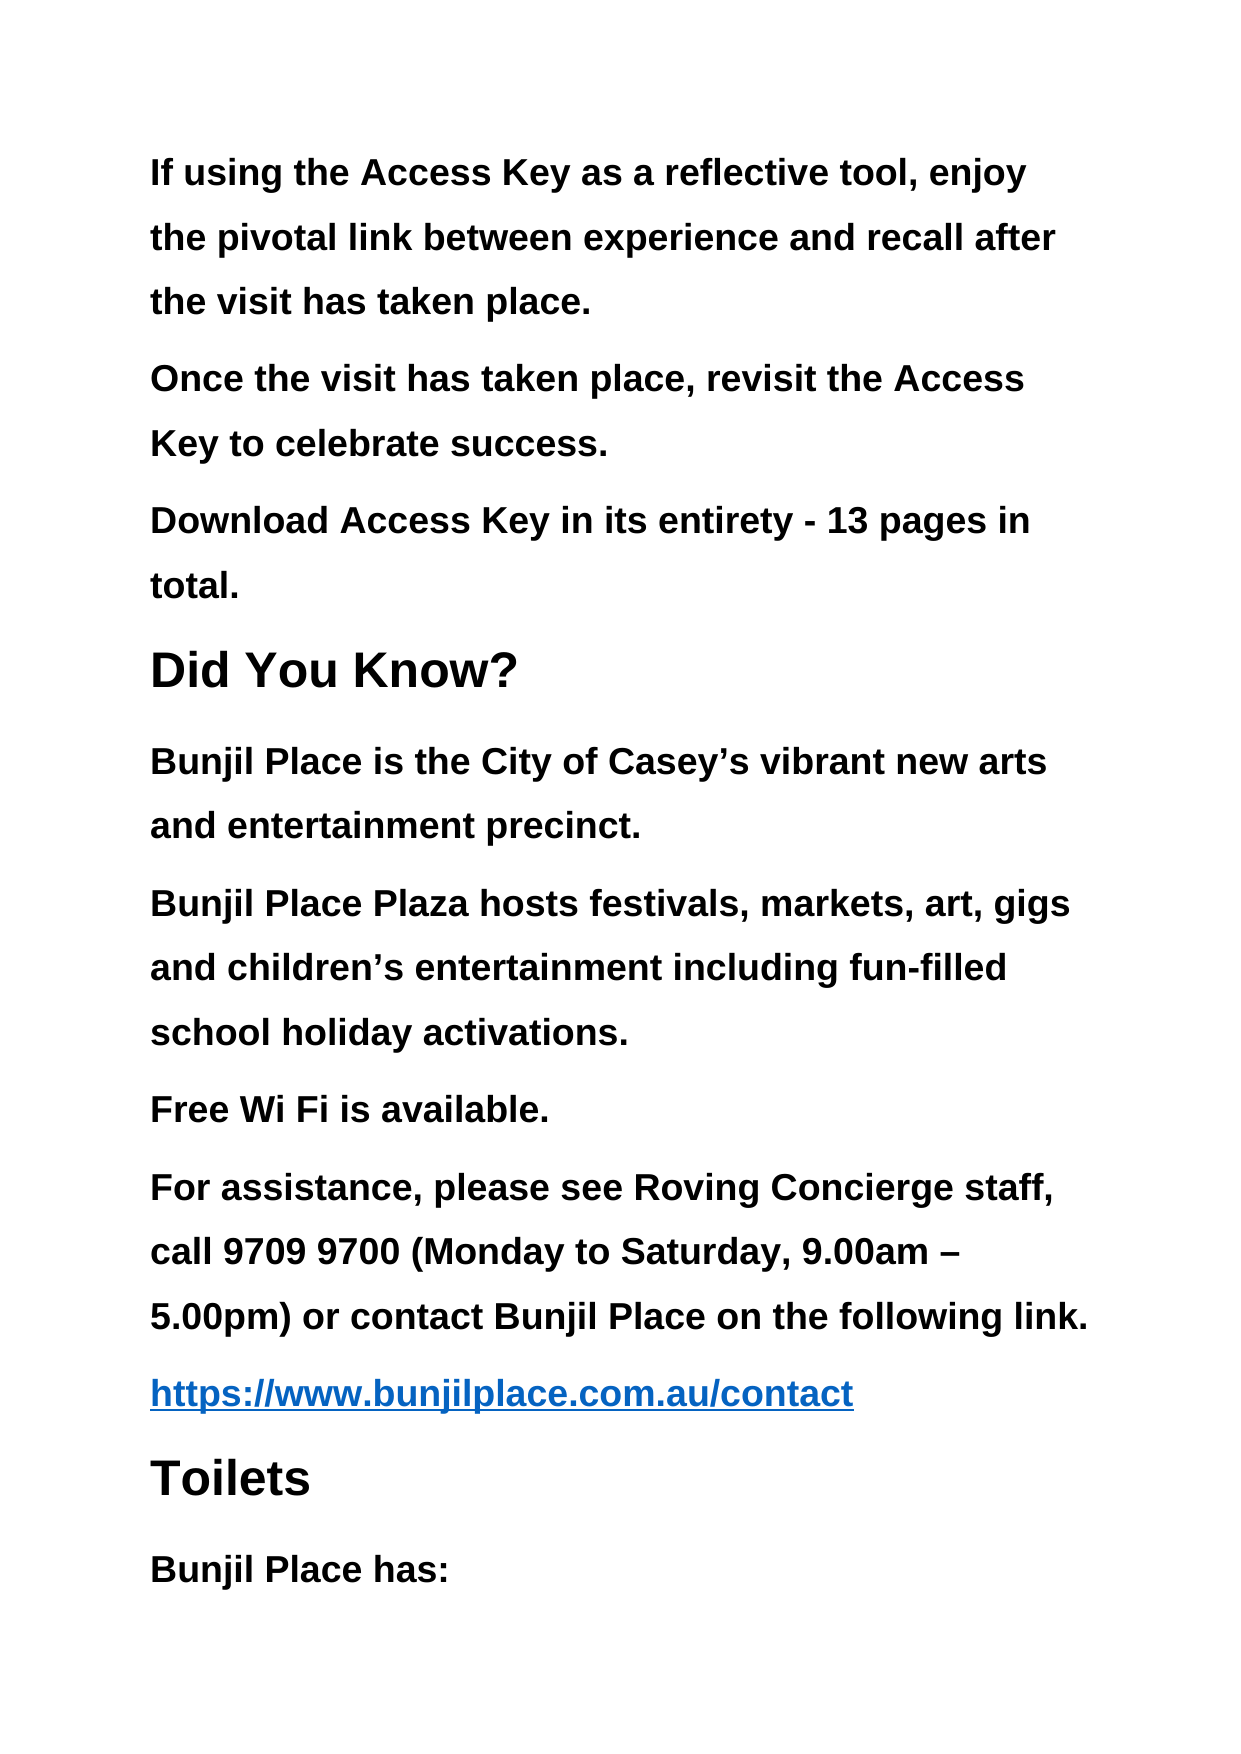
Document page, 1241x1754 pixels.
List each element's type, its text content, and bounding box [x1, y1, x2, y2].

text Bunjil Place has: [150, 1547, 1090, 1590]
subtitle Toilets [150, 1448, 1090, 1506]
subtitle Did You Know? [150, 640, 1090, 698]
text Once the visit has taken place, revisit the Access Key to celebrate success. [150, 357, 1090, 464]
text For assistance, please see Roving Concierge staff, call 9709 9700 (Monday to Saturday, 9.00am – 5.00pm) or contact Bunjil Place on the following link. [150, 1165, 1090, 1337]
text Bunjil Place Plaza hosts festivals, markets, art, gigs and children’s entertainment including fun-filled school holiday activations. [150, 881, 1090, 1053]
text Download Access Key in its entirety - 13 pages in total. [150, 498, 1090, 606]
text https://www.bunjilplace.com.au/contact [150, 1371, 1090, 1414]
text Free Wi Fi is available. [150, 1087, 1090, 1131]
text Bunjil Place is the City of Casey’s vibrant new arts and entertainment precinct. [150, 739, 1090, 847]
text If using the Access Key as a reflective tool, enjoy the pivotal link between experience and recall after the visit has taken place. [150, 150, 1090, 322]
